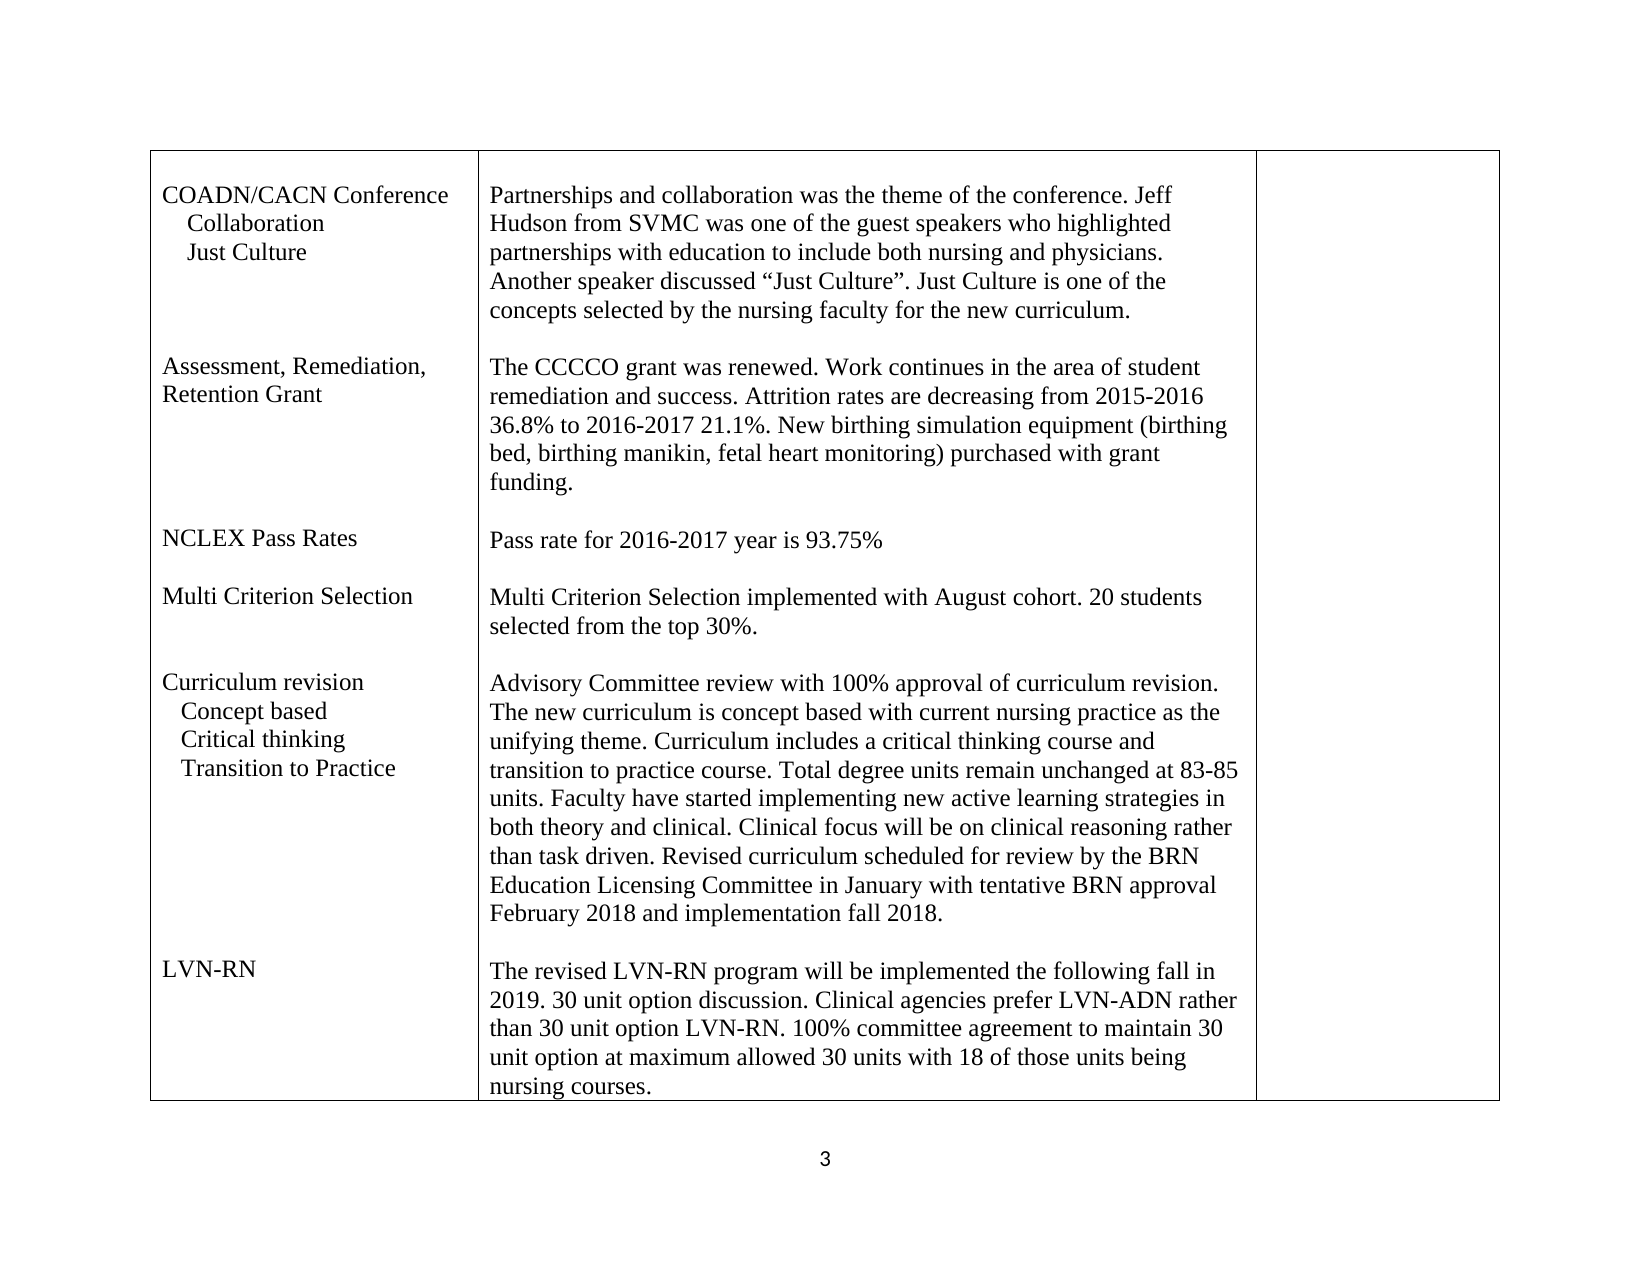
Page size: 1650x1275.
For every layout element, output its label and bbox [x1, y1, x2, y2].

table_cell [479, 151, 1256, 1100]
table_cell [1257, 151, 1499, 1100]
table_cell [151, 151, 478, 1100]
